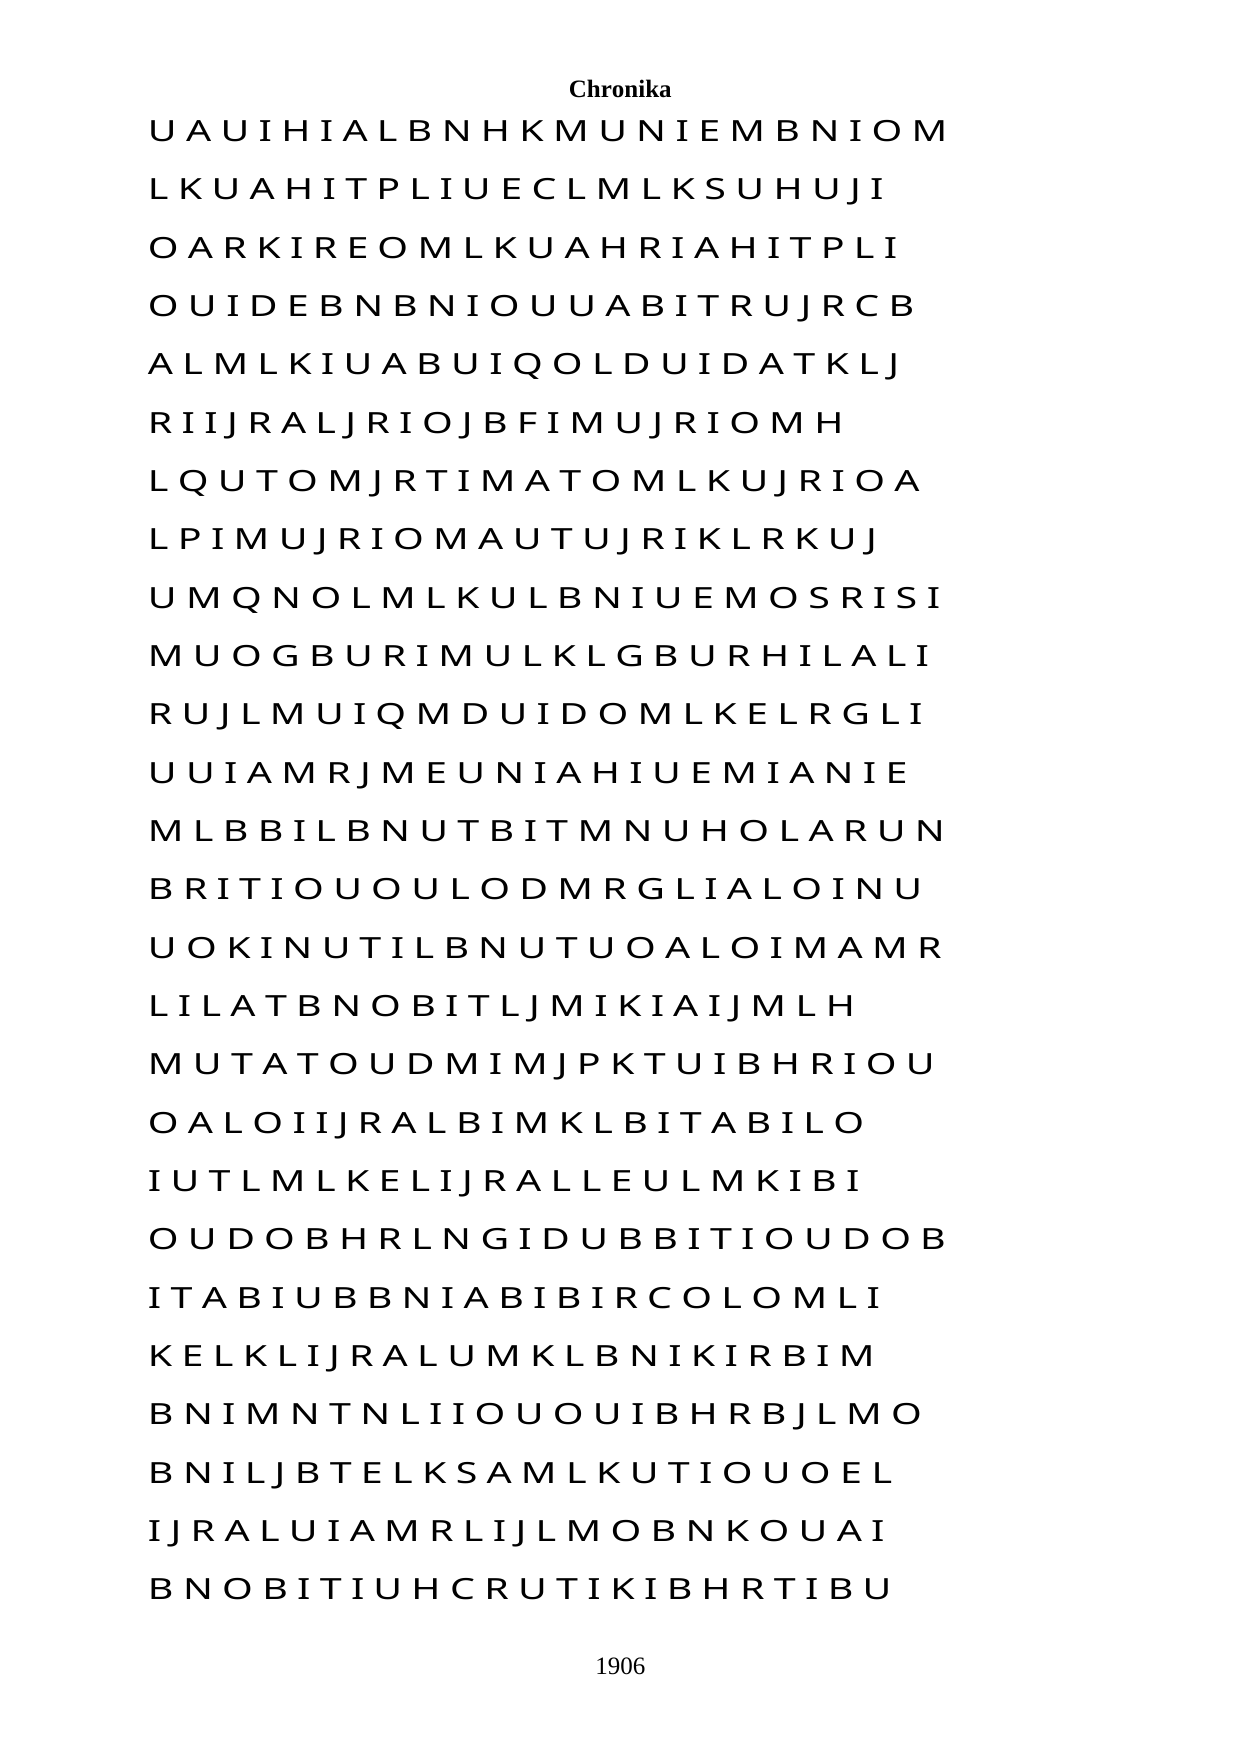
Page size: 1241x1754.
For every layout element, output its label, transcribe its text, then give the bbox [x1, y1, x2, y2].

text ITABIUBBNIABIBIRCOLOMLI [148, 1285, 1092, 1314]
text UOKINUTILBNUTUOALOIMAMR [148, 935, 1092, 964]
text BNIMNTNLIIOUOUIBHRBJLMO [148, 1401, 1092, 1431]
text BNILJBTELKSAMLKUTIOUOEL [148, 1460, 1092, 1489]
text IJRALUIAMRLIJLMOBNKOUAI [148, 1518, 1092, 1547]
text LKUAHITPLIUECLMLKSUHUJI [148, 176, 1092, 206]
text UUIAMRJMEUNIAHIUEMIANIE [148, 760, 1092, 789]
text IUTLMLKELIJRALLEULMKIBI [148, 1168, 1092, 1197]
text UMQNOLMLKULBNIUEMOSRISI [148, 585, 1092, 614]
text LQUTOMJRTIMATOMLKUJRIOA [148, 468, 1092, 497]
text OUIDEBNBNIOUUABITRUJRCB [148, 293, 1092, 322]
text MLBBILBNUTBITMNUHOLARUN [148, 818, 1092, 847]
text BNOBITIUHCRUTIKIBHRTIBU [148, 1576, 1092, 1606]
text OARKIREOMLKUAHRIAHITPLI [148, 235, 1092, 264]
text MUTATOUDMIMJPKTUIBHRIOU [148, 1051, 1092, 1081]
text MUOGBURIMULKLGBURHILALI [148, 643, 1092, 672]
text UAUIHIALBNHKMUNIEMBNIOM [148, 118, 1092, 147]
text LILATBNOBITLJMIKIAIJMLH [148, 993, 1092, 1022]
text ALMLKIUABUIQOLDUIDATKLJ [148, 351, 1092, 381]
text LPIMUJRIOMAUTUJRIKLRKUJ [148, 526, 1092, 556]
text KELKLIJRALUMKLBNIKIRBIM [148, 1343, 1092, 1372]
text RIIJRALJRIOJBFIMUJRIOMH [148, 410, 1092, 439]
text OALOIIJRALBIMKLBITABILO [148, 1110, 1092, 1139]
text BRITIOUOULODMRGLIALOINU [148, 876, 1092, 906]
text RUJLMUIQMDUIDOMLKELRGLI [148, 701, 1092, 731]
text OUDOBHRLNGIDUBBITIOUDOB [148, 1226, 1092, 1256]
